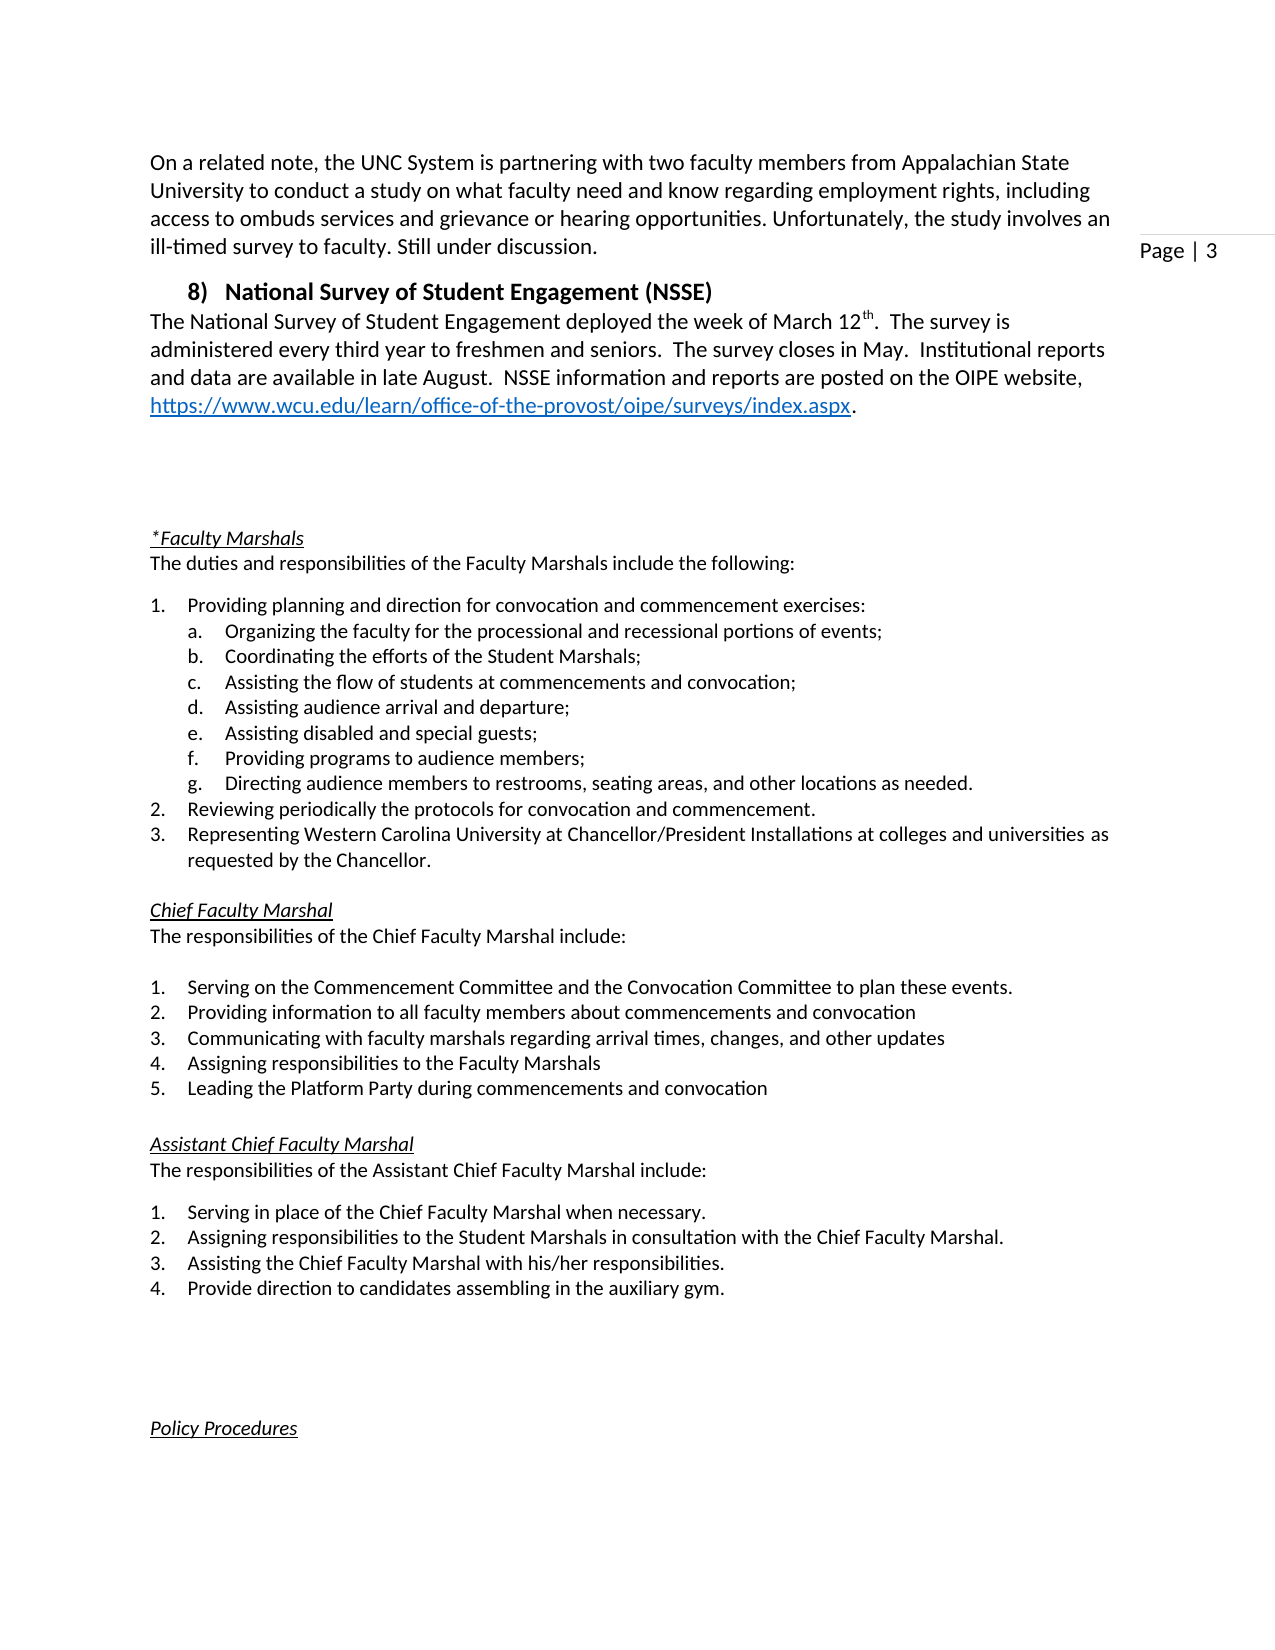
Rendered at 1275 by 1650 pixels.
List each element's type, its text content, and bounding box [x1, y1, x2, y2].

list Reviewing periodically the protocols for convocation and commencement. [150, 796, 1125, 821]
text Assistant Chief Faculty Marshal The responsibilities of the Assistant Chief Faculty Marshal include: [150, 1131, 1125, 1182]
list Organizing the faculty for the processional and recessional portions of events; [187, 618, 1125, 643]
list National Survey of Student Engagement (NSSE) [187, 276, 1125, 307]
list Assisting the Chief Faculty Marshal with his/her responsibilities. [150, 1250, 1125, 1275]
list Assigning responsibilities to the Faculty Marshals [150, 1050, 1125, 1076]
list Leading the Platform Party during commencements and convocation [150, 1076, 1125, 1131]
list Providing information to all faculty members about commencements and convocation [150, 999, 1125, 1025]
list Serving on the Commencement Committee and the Convocation Committee to plan these events. [150, 974, 1125, 999]
list Providing programs to audience members; [187, 745, 1125, 771]
list Assigning responsibilities to the Student Marshals in consultation with the Chief Faculty Marshal. [150, 1224, 1125, 1250]
list Communicating with faculty marshals regarding arrival times, changes, and other updates [150, 1025, 1125, 1050]
list Assisting disabled and special guests; [187, 720, 1125, 745]
text Policy Procedures [150, 1415, 1125, 1441]
list Assisting audience arrival and departure; [187, 694, 1125, 720]
list Chief Faculty Marshal The responsibilities of the Chief Faculty Marshal include: [150, 898, 1125, 948]
text The National Survey of Student Engagement deployed the week of March 12th. The survey is administered every third year to freshmen and seniors. The survey closes in May. Institutional reports and data are available in late August. NSSE information and reports are posted on the OIPE website, https://www.wcu.edu/learn/office-of-the-provost/oipe/surveys/index.aspx. [150, 307, 1125, 419]
list Directing audience members to restrooms, seating areas, and other locations as needed. [187, 771, 1125, 796]
list Coordinating the efforts of the Student Marshals; [187, 643, 1125, 669]
list Assisting the flow of students at commencements and convocation; [187, 669, 1125, 694]
list Providing planning and direction for convocation and commencement exercises: [150, 593, 1125, 618]
text *Faculty Marshals The duties and responsibilities of the Faculty Marshals include the following: [150, 525, 1125, 576]
text On a related note, the UNC System is partnering with two faculty members from Appalachian State University to conduct a study on what faculty need and know regarding employment rights, including access to ombuds services and grievance or hearing opportunities. Unfortunately, the study involves an ill-timed survey to faculty. Still under discussion. [150, 148, 1125, 260]
list Serving in place of the Chief Faculty Marshal when necessary. [150, 1199, 1125, 1224]
list Representing Western Carolina University at Chancellor/President Installations at colleges and universities as requested by the Chancellor. [150, 821, 1125, 872]
list Provide direction to candidates assembling in the auxiliary gym. [150, 1275, 1125, 1331]
